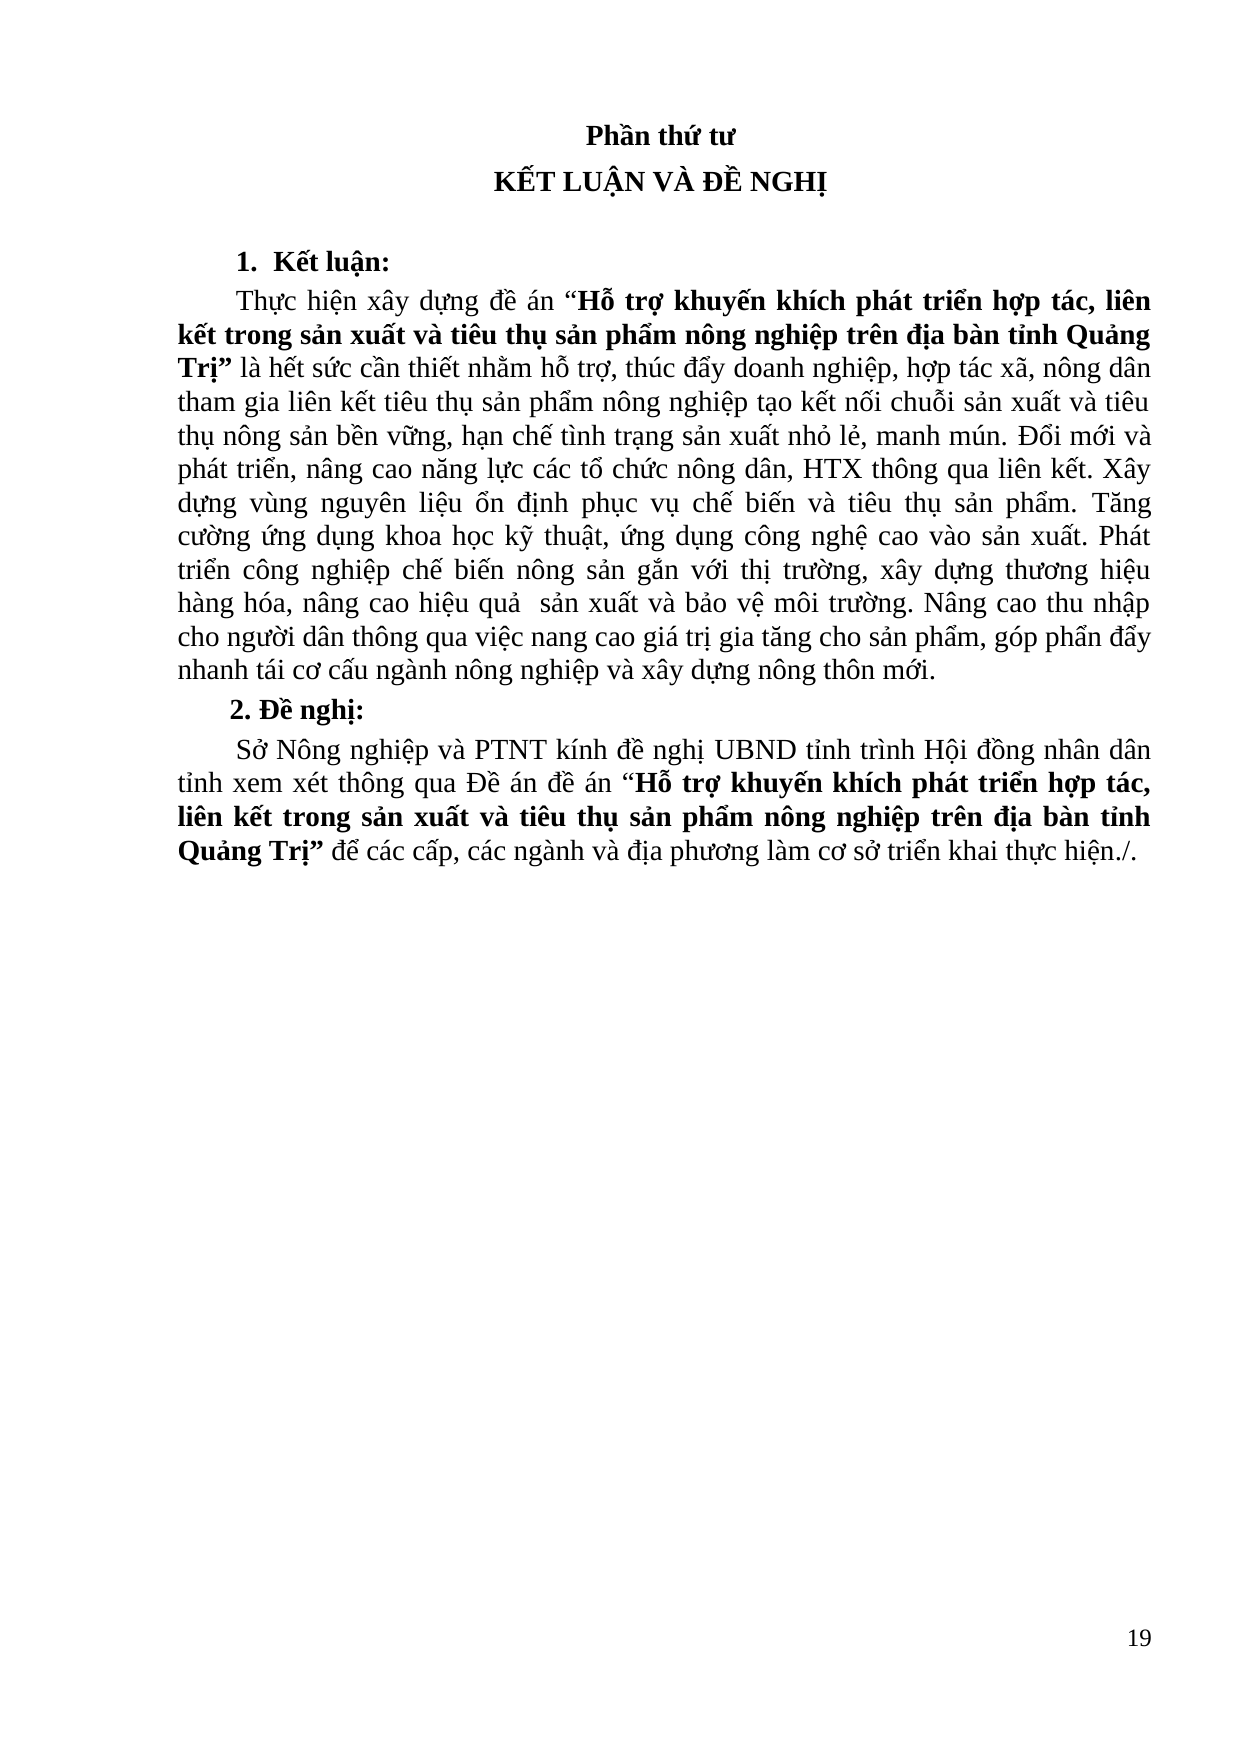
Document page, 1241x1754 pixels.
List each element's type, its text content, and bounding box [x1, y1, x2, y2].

list Kết luận: [236, 244, 1152, 277]
text KẾT LUẬN VÀ ĐỀ NGHỊ [177, 164, 1144, 198]
text Sở Nông nghiệp và PTNT kính đề nghị UBND tỉnh trình Hội đồng nhân dân tỉnh xem xét thông qua Đề án đề án “Hỗ trợ khuyến khích phát triển hợp tác, liên kết trong sản xuất và tiêu thụ sản phẩm nông nghiệp trên địa bàn tỉnh Quảng Trị” để các cấp, các ngành và địa phương làm cơ sở triển khai thực hiện./. [177, 732, 1152, 866]
text Phần thứ tư [177, 118, 1144, 152]
text Thực hiện xây dựng đề án “Hỗ trợ khuyến khích phát triển hợp tác, liên kết trong sản xuất và tiêu thụ sản phẩm nông nghiệp trên địa bàn tỉnh Quảng Trị” là hết sức cần thiết nhằm hỗ trợ, thúc đẩy doanh nghiệp, hợp tác xã, nông dân tham gia liên kết tiêu thụ sản phẩm nông nghiệp tạo kết nối chuỗi sản xuất và tiêu thụ nông sản bền vững, hạn chế tình trạng sản xuất nhỏ lẻ, manh mún. Đổi mới và phát triển, nâng cao năng lực các tổ chức nông dân, HTX thông qua liên kết. Xây dựng vùng nguyên liệu ổn định phục vụ chế biến và tiêu thụ sản phẩm. Tăng cường ứng dụng khoa học kỹ thuật, ứng dụng công nghệ cao vào sản xuất. Phát triển công nghiệp chế biến nông sản gắn với thị trường, xây dựng thương hiệu hàng hóa, nâng cao hiệu quả sản xuất và bảo vệ môi trường. Nâng cao thu nhập cho người dân thông qua việc nang cao giá trị gia tăng cho sản phẩm, góp phẩn đẩy nhanh tái cơ cấu ngành nông nghiệp và xây dựng nông thôn mới. [177, 283, 1152, 686]
text 2. Đề nghị: [177, 692, 1152, 726]
